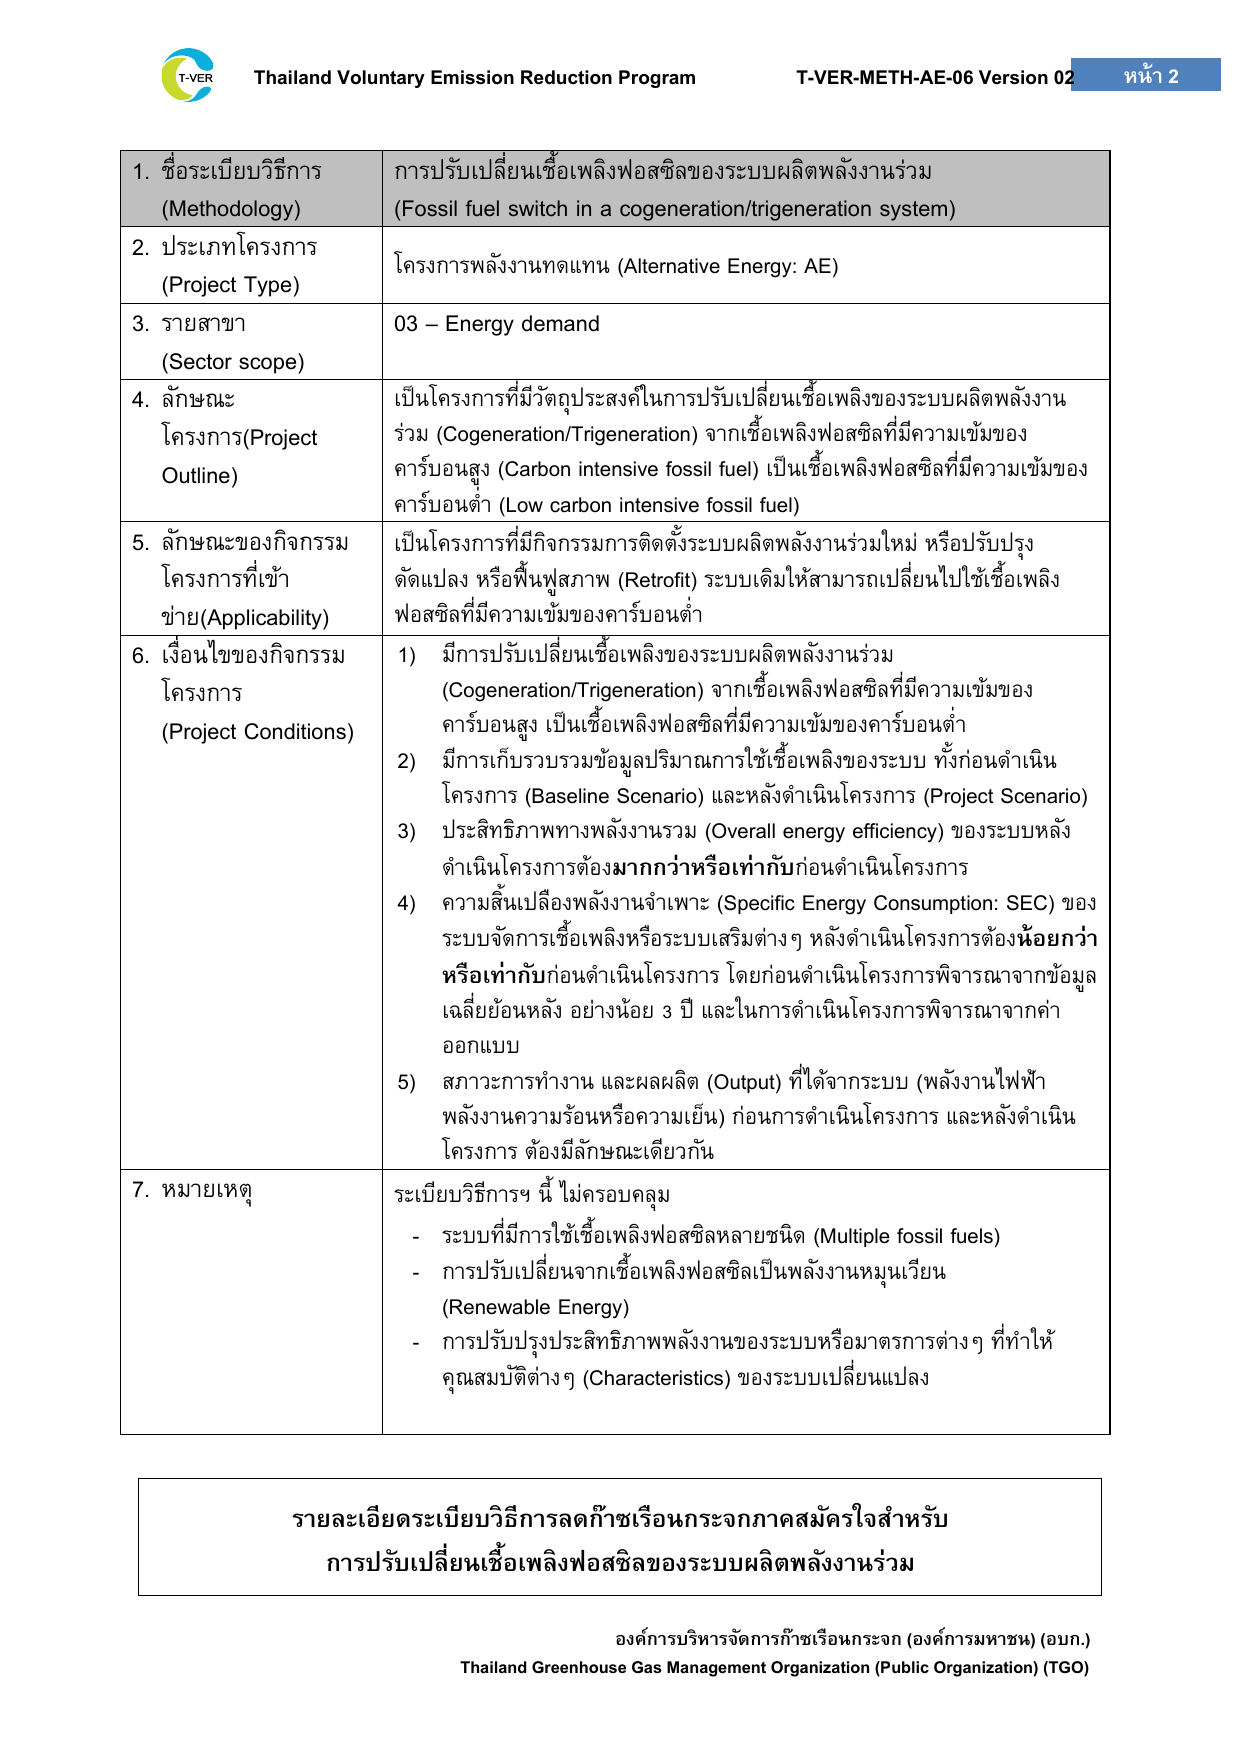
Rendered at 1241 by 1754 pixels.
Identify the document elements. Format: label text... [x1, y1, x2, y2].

table_cell ประเภทโครงการ (Project Type) [121, 227, 382, 302]
table_cell หมายเหตุ [121, 1170, 382, 1434]
table_cell ลักษณะของกิจกรรมโครงการที่เข้าข่าย(Applicability) [121, 522, 382, 635]
table_cell 03 – Energy demand [383, 304, 1109, 379]
table_cell ลักษณะโครงการ(Project Outline) [121, 380, 382, 521]
table_cell มีการปรับเปลี่ยนเชื้อเพลิงของระบบผลิตพลังงานร่วม (Cogeneration/Trigeneration) จากเชื้อเพลิงฟอสซิลที่มีความเข้มของคาร์บอนสูง เป็นเชื้อเพลิงฟอสซิลที่มีความเข้มของคาร์บอนต่ำ มีการเก็บรวบรวมข้อมูลปริมาณการใช้เชื้อเพลิงของระบบ ทั้งก่อนดำเนินโครงการ (Baseline Scenario) และหลังดำเนินโครงการ (Project Scenario) ประสิทธิภาพทางพลังงานรวม (Overall energy efficiency) ของระบบหลังดำเนินโครงการต้องมากกว่าหรือเท่ากับก่อนดำเนินโครงการ ความสิ้นเปลืองพลังงานจำเพาะ (Specific Energy Consumption: SEC) ของระบบจัดการเชื้อเพลิงหรือระบบเสริมต่างๆ หลังดำเนินโครงการต้องน้อยกว่าหรือเท่ากับก่อนดำเนินโครงการ โดยก่อนดำเนินโครงการพิจารณาจากข้อมูลเฉลี่ยย้อนหลัง อย่างน้อย 3 ปี และในการดำเนินโครงการพิจารณาจากค่าออกแบบ สภาวะการทำงาน และผลผลิต (Output) ที่ได้จากระบบ (พลังงานไฟฟ้า พลังงานความร้อนหรือความเย็น) ก่อนการดำเนินโครงการ และหลังดำเนินโครงการ ต้องมีลักษณะเดียวกัน [383, 636, 1109, 1169]
table_cell เป็นโครงการที่มีวัตถุประสงค์ในการปรับเปลี่ยนเชื้อเพลิงของระบบผลิตพลังงานร่วม (Cogeneration/Trigeneration) จากเชื้อเพลิงฟอสซิลที่มีความเข้มของคาร์บอนสูง (Carbon intensive fossil fuel) เป็นเชื้อเพลิงฟอสซิลที่มีความเข้มของคาร์บอนต่ำ (Low carbon intensive fossil fuel) [383, 380, 1109, 521]
table_cell ระเบียบวิธีการฯ นี้ ไม่ครอบคลุม ระบบที่มีการใช้เชื้อเพลิงฟอสซิลหลายชนิด (Multiple fossil fuels) การปรับเปลี่ยนจากเชื้อเพลิงฟอสซิลเป็นพลังงานหมุนเวียน (Renewable Energy) การปรับปรุงประสิทธิภาพพลังงานของระบบหรือมาตรการต่างๆ ที่ทำให้คุณสมบัติต่างๆ (Characteristics) ของระบบเปลี่ยนแปลง [383, 1170, 1109, 1434]
table_cell โครงการพลังงานทดแทน (Alternative Energy: AE) [383, 227, 1109, 302]
picture [197, 48, 213, 60]
picture [161, 48, 213, 102]
table_header รายละเอียดระเบียบวิธีการลดก๊าซเรือนกระจกภาคสมัครใจสำหรับ การปรับเปลี่ยนเชื้อเพลิงฟอสซิลของระบบผลิตพลังงานร่วม [139, 1479, 1101, 1594]
table_header ชื่อระเบียบวิธีการ (Methodology) [121, 151, 382, 226]
table_cell เป็นโครงการที่มีกิจกรรมการติดตั้งระบบผลิตพลังงานร่วมใหม่ หรือปรับปรุง ดัดแปลง หรือฟื้นฟูสภาพ (Retrofit) ระบบเดิมให้สามารถเปลี่ยนไปใช้เชื้อเพลิงฟอสซิลที่มีความเข้มของคาร์บอนต่ำ [383, 522, 1109, 635]
table_cell รายสาขา (Sector scope) [121, 304, 382, 379]
table_header การปรับเปลี่ยนเชื้อเพลิงฟอสซิลของระบบผลิตพลังงานร่วม (Fossil fuel switch in a cogeneration/trigeneration system) [383, 151, 1109, 226]
table_cell เงื่อนไขของกิจกรรมโครงการ (Project Conditions) [121, 636, 382, 1169]
